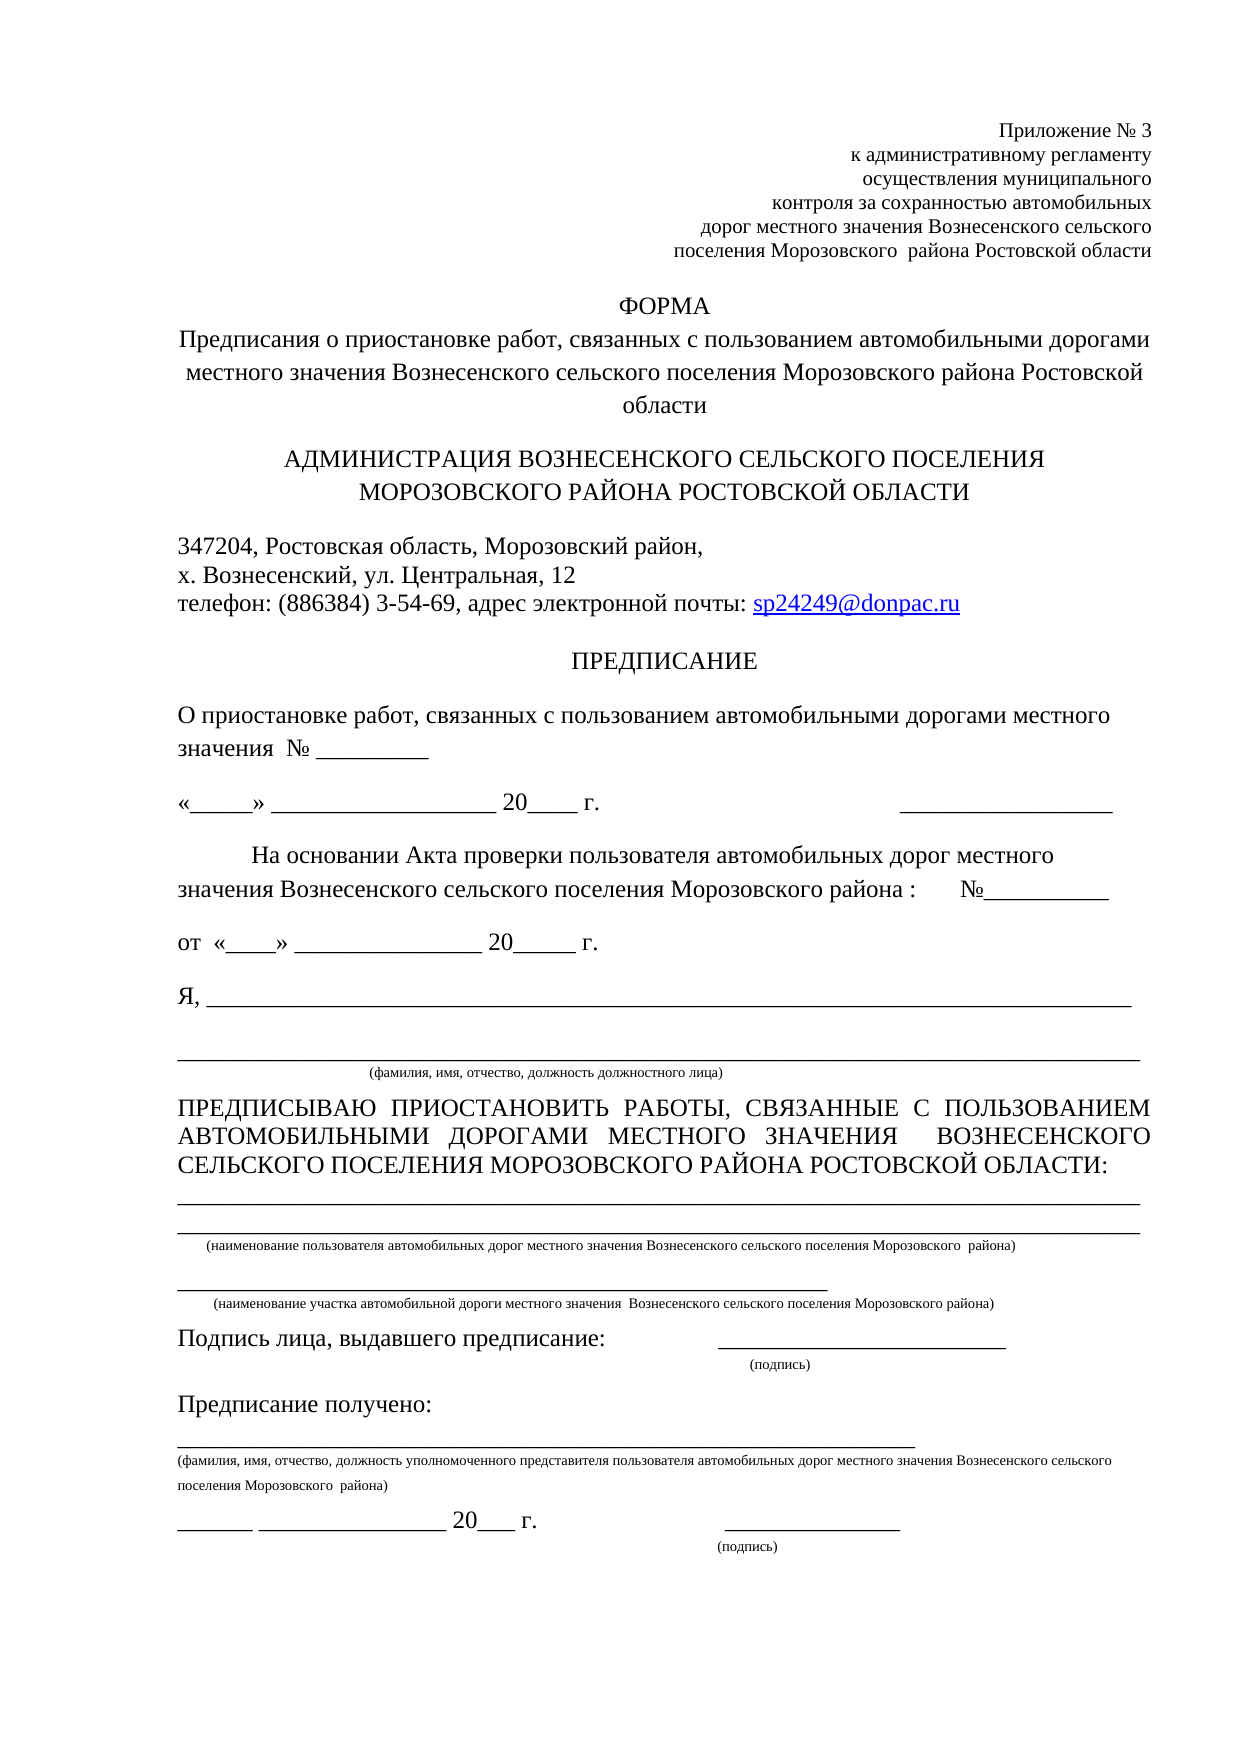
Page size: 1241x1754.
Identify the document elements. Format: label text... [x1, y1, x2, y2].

text 347204, Ростовская область, Морозовский район, [177, 531, 1152, 560]
text Подпись лица, выдавшего предписание: _______________________ [177, 1323, 1152, 1352]
text дорог местного значения Вознесенского сельского поселения Морозовского района Ростовской области [664, 214, 1152, 262]
text осуществления муниципального [664, 166, 1152, 190]
text от «____» _______________ 20_____ г. [177, 927, 1152, 956]
text АДМИНИСТРАЦИЯ ВОЗНЕСЕНСКОГО СЕЛЬСКОГО ПОСЕЛЕНИЯ МОРОЗОВСКОГО РАЙОНА РОСТОВСКОЙ ОБЛАСТИ [177, 444, 1152, 506]
text к административному регламенту [664, 142, 1152, 166]
text На основании Акта проверки пользователя автомобильных дорог местного значения Вознесенского сельского поселения Морозовского района : №__________ [177, 841, 1152, 902]
text «_____» __________________ 20____ г. _________________ [177, 787, 1152, 816]
text Предписания о приостановке работ, связанных с пользованием автомобильными дорогами местного значения Вознесенского сельского поселения Морозовского района Ростовской области [177, 324, 1152, 419]
text ______ _______________ 20___ г. ______________ [177, 1505, 1152, 1534]
text телефон: (886384) 3-54-69, адрес электронной почты: sp24249@donpac.ru [177, 588, 1152, 617]
text Приложение № 3 [664, 118, 1152, 142]
text ____________________________________________________ [177, 1265, 1152, 1294]
text (подпись) [177, 1356, 1152, 1385]
text (фамилия, имя, отчество, должность уполномоченного представителя пользователя автомобильных дорог местного значения Вознесенского сельского поселения Морозовского района) [177, 1455, 1152, 1505]
text О приостановке работ, связанных с пользованием автомобильными дорогами местного значения № _________ [177, 700, 1152, 762]
text ФОРМА [177, 291, 1152, 320]
text (наименование пользователя автомобильных дорог местного значения Вознесенского сельского поселения Морозовского района) [177, 1236, 1152, 1265]
text (подпись) [177, 1538, 1152, 1567]
text х. Вознесенский, ул. Центральная, 12 [177, 560, 1152, 588]
text _____________________________________________________________________________ [177, 1208, 1152, 1236]
text Предписание получено: ___________________________________________________________ [177, 1389, 1152, 1451]
text (наименование участка автомобильной дороги местного значения Вознесенского сельского поселения Морозовского района) [177, 1298, 1152, 1323]
text контроля за сохранностью автомобильных [664, 190, 1152, 214]
text Я, __________________________________________________________________________ [177, 981, 1152, 1010]
text ПРЕДПИСАНИЕ [177, 646, 1152, 675]
text _____________________________________________________________________________ [177, 1035, 1152, 1064]
text (фамилия, имя, отчество, должность должностного лица) [177, 1064, 1152, 1093]
text ПРЕДПИСЫВАЮ ПРИОСТАНОВИТЬ РАБОТЫ, СВЯЗАННЫЕ С ПОЛЬЗОВАНИЕМ АВТОМОБИЛЬНЫМИ ДОРОГАМИ МЕСТНОГО ЗНАЧЕНИЯ ВОЗНЕСЕНСКОГО СЕЛЬСКОГО ПОСЕЛЕНИЯ МОРОЗОВСКОГО РАЙОНА РОСТОВСКОЙ ОБЛАСТИ: [177, 1093, 1152, 1179]
text _____________________________________________________________________________ [177, 1179, 1152, 1208]
